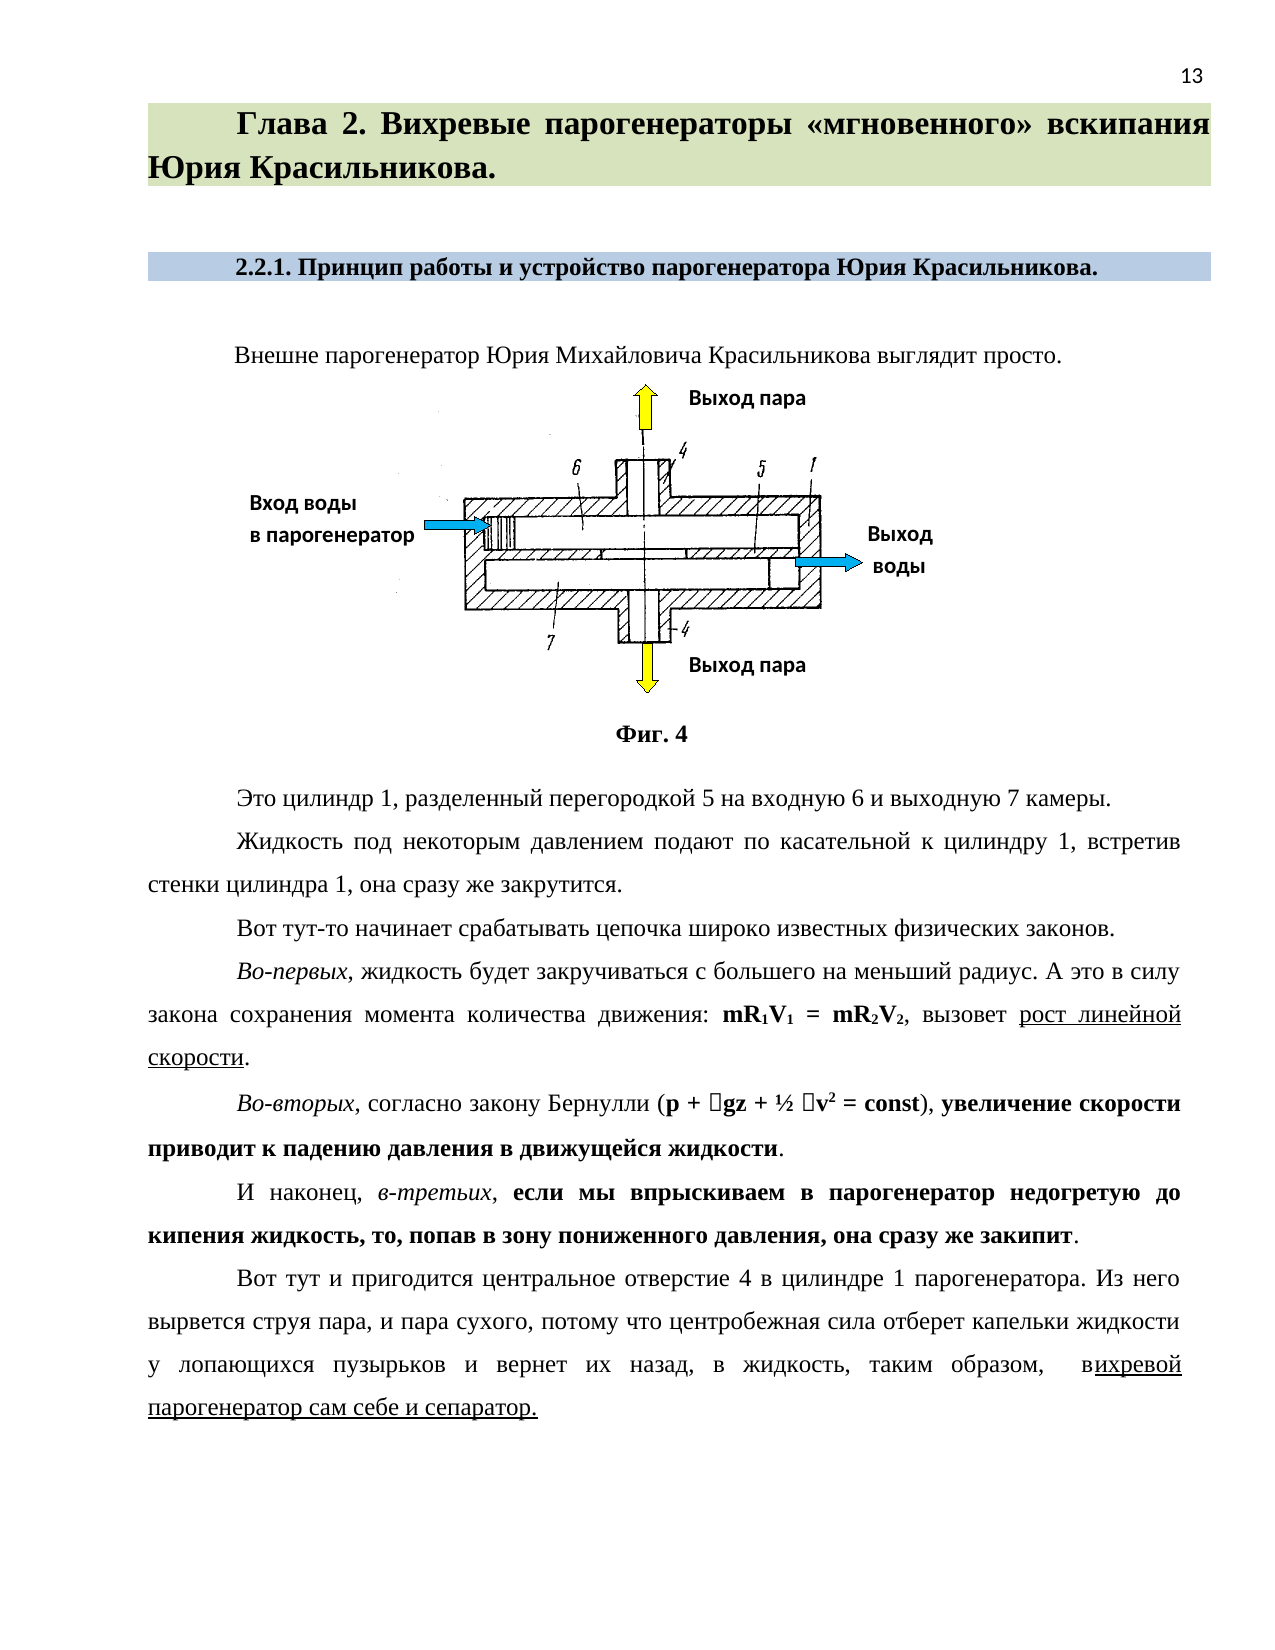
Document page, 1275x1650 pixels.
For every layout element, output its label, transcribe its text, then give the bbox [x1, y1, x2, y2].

text Глава 2. Вихревые парогенераторы «мгновенного» вскипания Юрия Красильникова. [148, 103, 1211, 186]
text Вот тут и пригодится центральное отверстие 4 в цилиндре 1 парогенератора. Из него вырвется струя пара, и пара сухого, потому что центробежная сила отберет капельки жидкости у лопающихся пузырьков и вернет их назад, в жидкость, таким образом, вихревой парогенератор сам себе и сепаратор. [148, 1263, 1181, 1421]
text Внешне парогенератор Юрия Михайловича Красильникова выглядит просто. [148, 340, 1245, 369]
picture [369, 391, 910, 683]
text Жидкость под некоторым давлением подают по касательной к цилиндру 1, встретив стенки цилиндра 1, она сразу же закрутится. [148, 826, 1181, 898]
text И наконец, в-третьих, если мы впрыскиваем в парогенератор недогретую до кипения жидкость, то, попав в зону пониженного давления, она сразу же закипит. [148, 1177, 1181, 1248]
text Во-вторых, согласно закону Бернулли (p + gz + ½ v2 = const), увеличение скорости приводит к падению давления в движущейся жидкости. [148, 1085, 1181, 1162]
text 2.2.1. Принцип работы и устройство парогенератора Юрия Красильникова. [148, 252, 1211, 281]
text Вот тут-то начинает срабатывать цепочка широко известных физических законов. [148, 913, 1181, 941]
text Это цилиндр 1, разделенный перегородкой 5 на входную 6 и выходную 7 камеры. [148, 783, 1181, 812]
text Во-первых, жидкость будет закручиваться с большего на меньший радиус. А это в силу закона сохранения момента количества движения: mR1V1 = mR2V2, вызовет рост линейной скорости. [148, 956, 1181, 1071]
